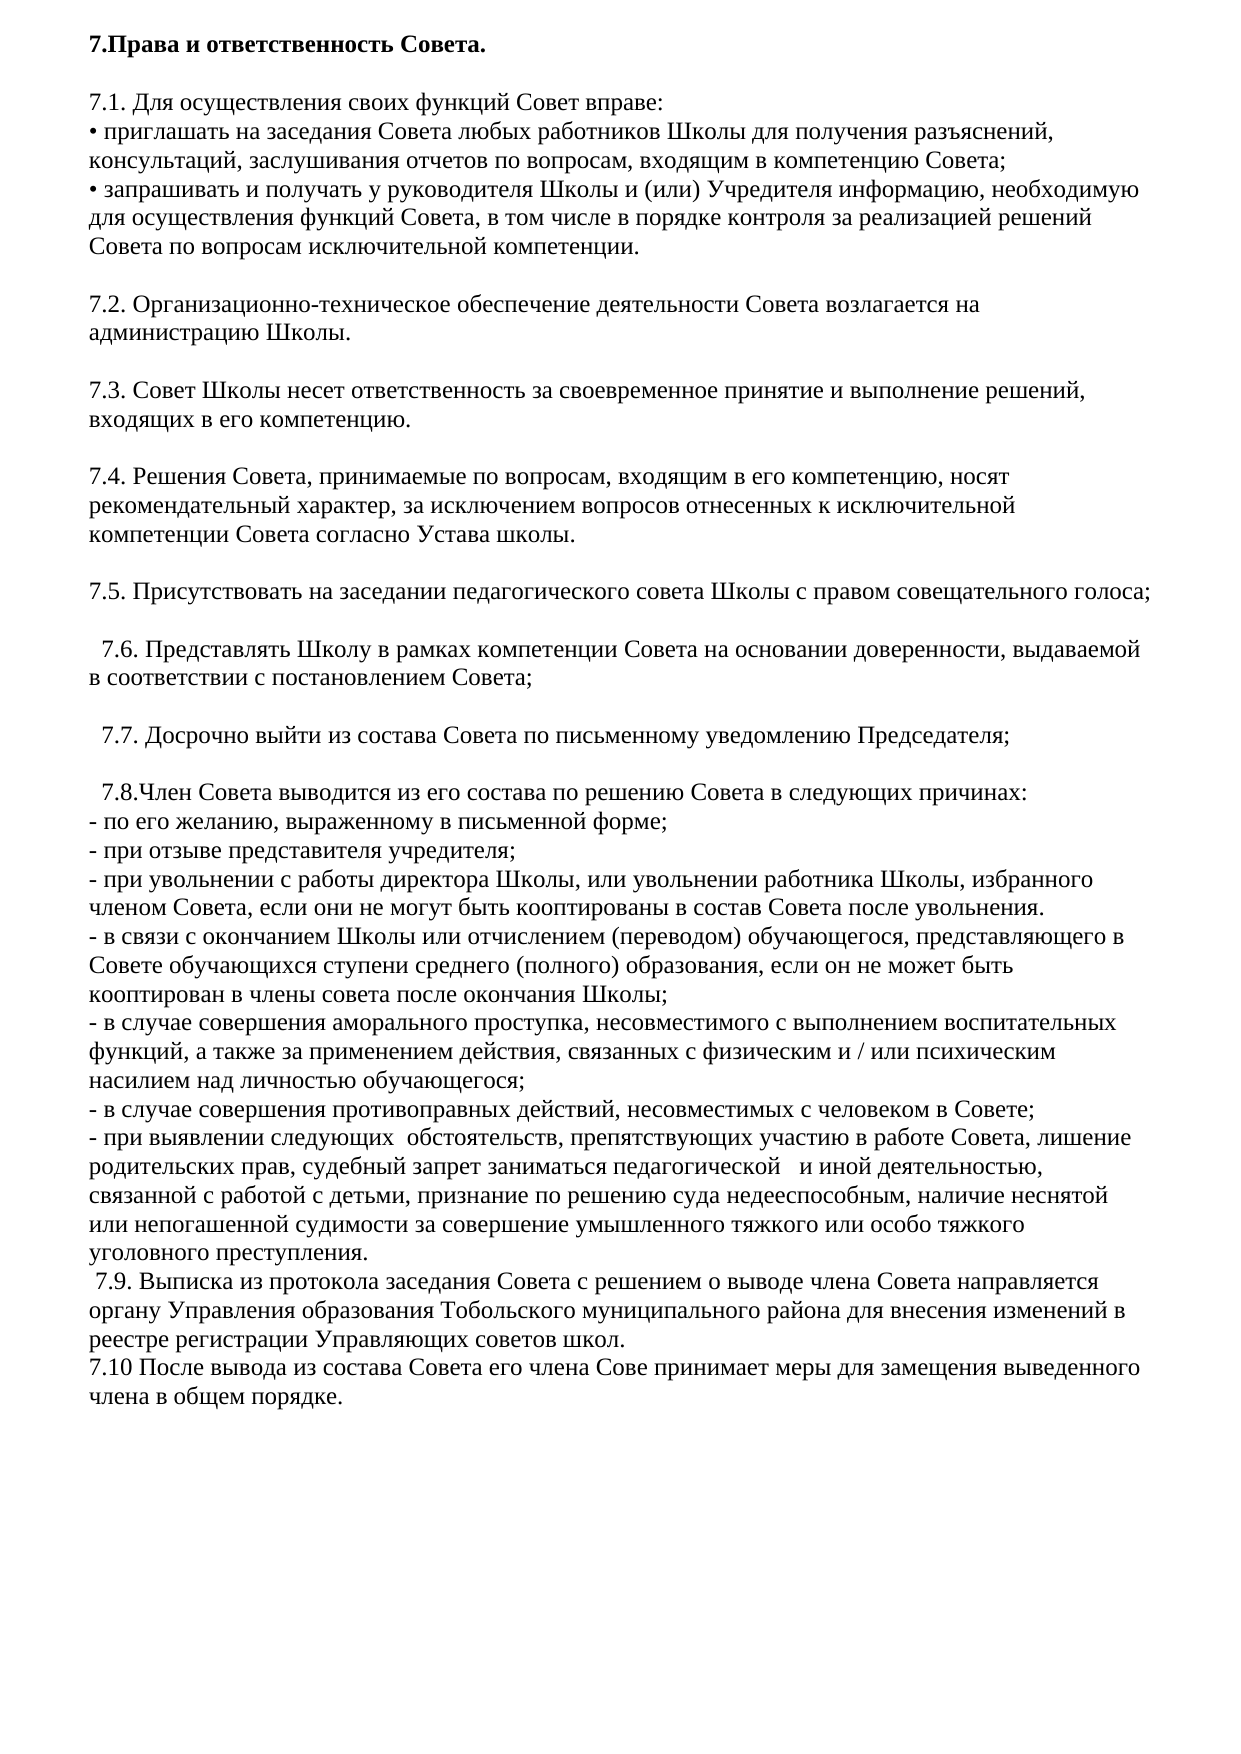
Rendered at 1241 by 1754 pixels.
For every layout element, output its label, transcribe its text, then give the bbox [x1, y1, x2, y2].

text 7.4. Решения Совета, принимаемые по вопросам, входящим в его компетенцию, носят рекомендательный характер, за исключением вопросов отнесенных к исключительной компетенции Совета согласно Устава школы. [89, 461, 1152, 547]
text • запрашивать и получать у руководителя Школы и (или) Учредителя информацию, необходимую для осуществления функций Совета, в том числе в порядке контроля за реализацией решений Совета по вопросам исключительной компетенции. [89, 174, 1152, 260]
text 7.5. Присутствовать на заседании педагогического совета Школы с правом совещательного голоса; [89, 576, 1152, 605]
text 7.9. Выписка из протокола заседания Совета с решением о выводе члена Совета направляется органу Управления образования Тобольского муниципального района для внесения изменений в реестре регистрации Управляющих советов школ. [89, 1266, 1152, 1352]
text - в случае совершения аморального проступка, несовместимого с выполнением воспитательных функций, а также за применением действия, связанных с физическим и / или психическим насилием над личностью обучающегося; [89, 1007, 1152, 1094]
text 7.1. Для осуществления своих функций Совет вправе: [89, 87, 1152, 116]
text 7.3. Совет Школы несет ответственность за своевременное принятие и выполнение решений, входящих в его компетенцию. [89, 375, 1152, 432]
text 7.8.Член Совета выводится из его состава по решению Совета в следующих причинах: [89, 777, 1152, 806]
text • приглашать на заседания Совета любых работников Школы для получения разъяснений, консультаций, заслушивания отчетов по вопросам, входящим в компетенцию Совета; [89, 116, 1152, 174]
text - по его желанию, выраженному в письменной форме; [89, 806, 1152, 835]
text - в случае совершения противоправных действий, несовместимых с человеком в Совете; [89, 1094, 1152, 1122]
text - при увольнении с работы директора Школы, или увольнении работника Школы, избранного членом Совета, если они не могут быть кооптированы в состав Совета после увольнения. [89, 864, 1152, 921]
text 7.2. Организационно-техническое обеспечение деятельности Совета возлагается на администрацию Школы. [89, 289, 1152, 346]
text 7.Права и ответственность Совета. [89, 29, 1152, 58]
text 7.10 После вывода из состава Совета его члена Сове принимает меры для замещения выведенного члена в общем порядке. [89, 1352, 1152, 1410]
text 7.6. Представлять Школу в рамках компетенции Совета на основании доверенности, выдаваемой в соответствии с постановлением Совета; [89, 634, 1152, 691]
text - в связи с окончанием Школы или отчислением (переводом) обучающегося, представляющего в Совете обучающихся ступени среднего (полного) образования, если он не может быть кооптирован в члены совета после окончания Школы; [89, 921, 1152, 1007]
text - при отзыве представителя учредителя; [89, 835, 1152, 864]
text - при выявлении следующих обстоятельств, препятствующих участию в работе Совета, лишение родительских прав, судебный запрет заниматься педагогической и иной деятельностью, связанной с работой с детьми, признание по решению суда недееспособным, наличие неснятой или непогашенной судимости за совершение умышленного тяжкого или особо тяжкого уголовного преступления. [89, 1122, 1152, 1266]
text 7.7. Досрочно выйти из состава Совета по письменному уведомлению Председателя; [89, 720, 1152, 749]
